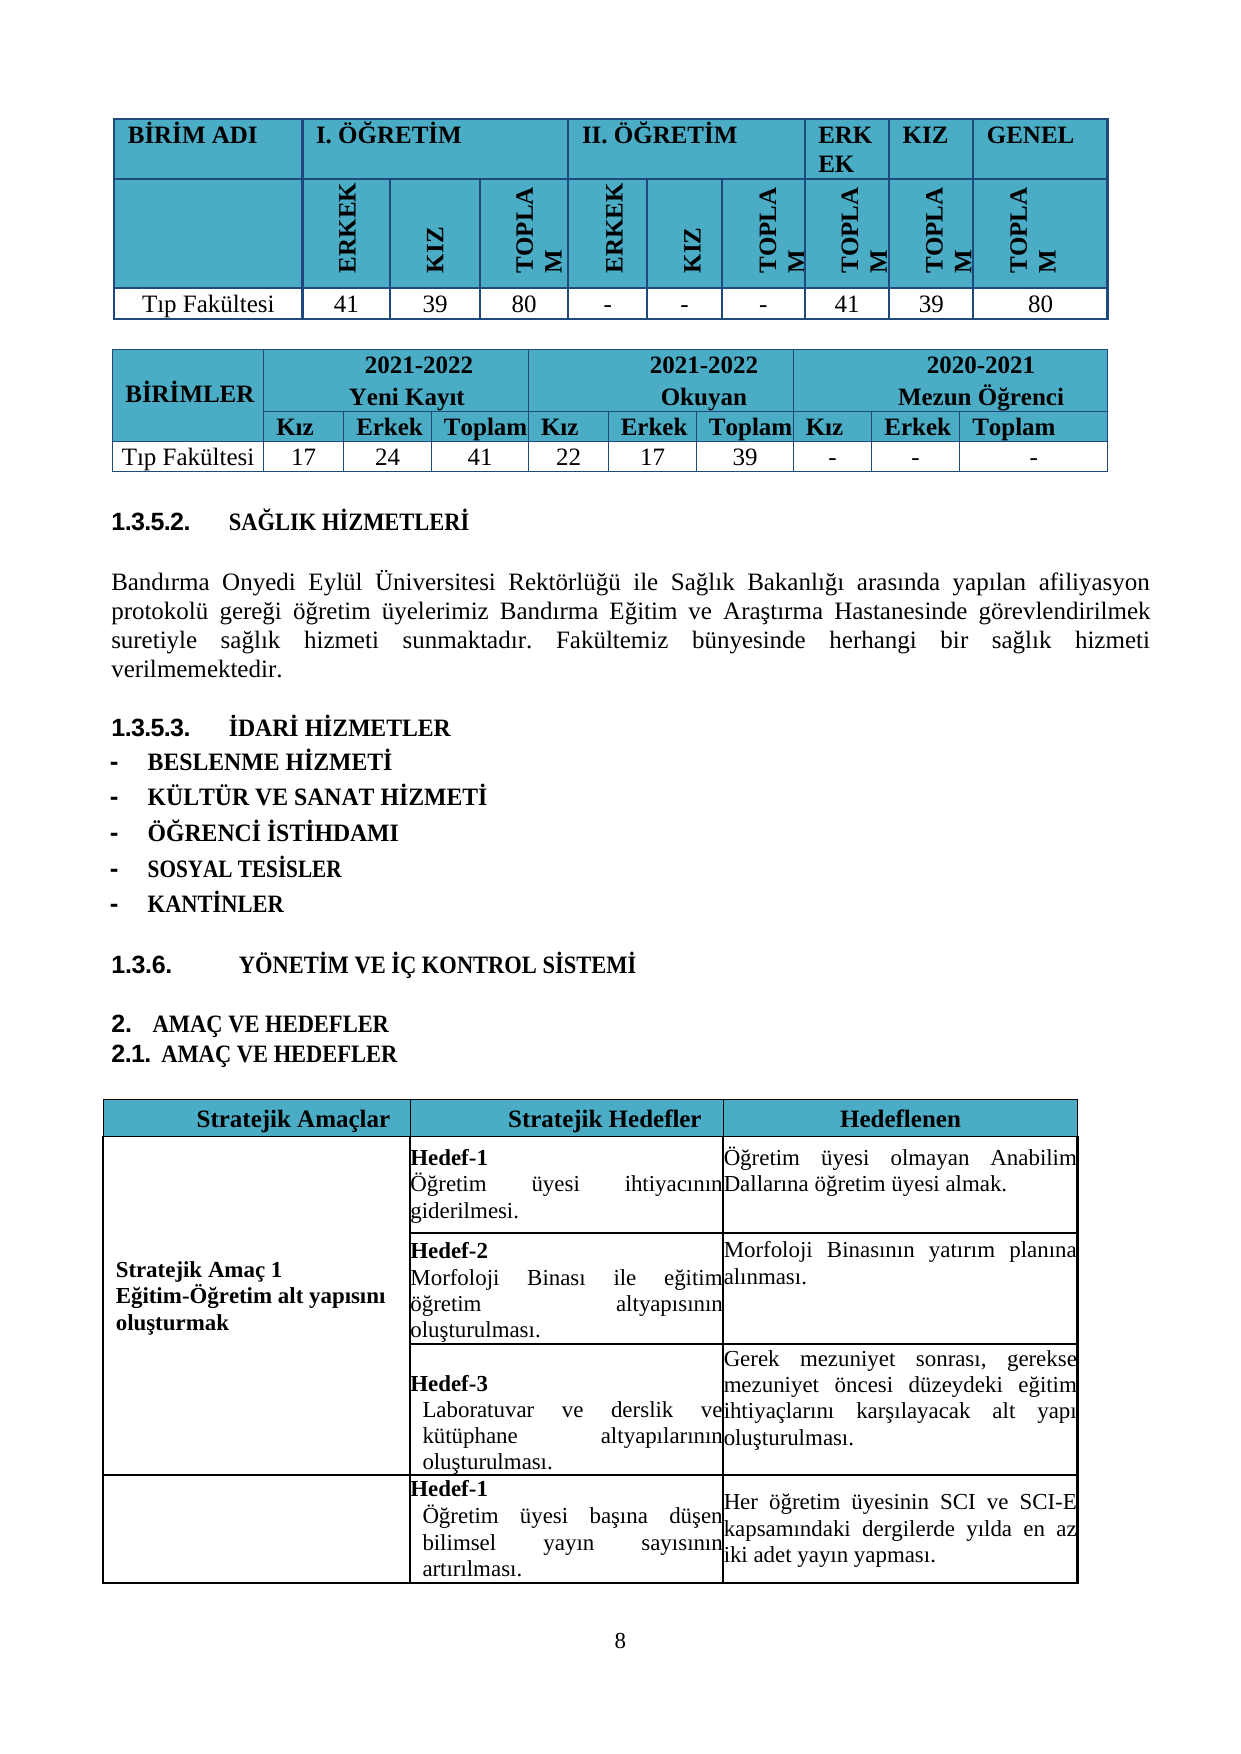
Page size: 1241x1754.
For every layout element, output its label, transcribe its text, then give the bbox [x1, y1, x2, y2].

list KANTİNLER [110, 886, 1151, 920]
table_cell - [648, 289, 721, 318]
list SOSYAL TESİSLER [110, 850, 1151, 884]
subtitle SAĞLIK HİZMETLERİ [111, 507, 1151, 536]
table_cell 39 [890, 289, 972, 318]
table_header 2020-2021 Mezun Öğrenci [794, 350, 1107, 411]
table_cell Her öğretim üyesinin SCI ve SCI-E kapsamındaki dergilerde yılda en az iki adet yayın yapması. [724, 1476, 1076, 1582]
table_cell Morfoloji Binasının yatırım planına alınması. [724, 1234, 1076, 1343]
table_cell Toplam [697, 412, 793, 441]
table_cell 17 [609, 442, 696, 471]
list YÖNETİM VE İÇ KONTROL SİSTEMİ [111, 950, 1151, 979]
table_cell 24 [344, 442, 431, 471]
table_cell TOPLAM [806, 180, 888, 287]
table_header II. ÖĞRETİM [569, 120, 804, 178]
table_cell ERKEK [569, 180, 646, 287]
list BESLENME HİZMETİ [110, 743, 1151, 777]
table_cell 41 [432, 442, 528, 471]
table_cell 22 [529, 442, 608, 471]
table_header 2021-2022 Okuyan [529, 350, 793, 411]
table_cell TOPLAM [481, 180, 567, 287]
table_cell TOPLAM [974, 180, 1106, 287]
table_header KIZ [890, 120, 972, 178]
table_cell Kız [529, 412, 608, 441]
list AMAÇ VE HEDEFLER [111, 1039, 1151, 1068]
table_cell Toplam [960, 412, 1107, 441]
table_cell 39 [697, 442, 793, 471]
table_header 2021-2022 Yeni Kayıt [264, 350, 528, 411]
table_cell Tıp Fakültesi [115, 289, 301, 318]
table_header GENEL [974, 120, 1106, 178]
table_cell TOPLAM [890, 180, 972, 287]
table_cell 80 [481, 289, 567, 318]
table_header Stratejik Amaçlar [104, 1100, 410, 1136]
table_cell 80 [974, 289, 1106, 318]
table_cell - [794, 442, 871, 471]
table_cell - [872, 442, 959, 471]
table_cell Hedef-2 Morfoloji Binası ile eğitim öğretim altyapısının oluşturulması. [411, 1234, 722, 1343]
text Bandırma Onyedi Eylül Üniversitesi Rektörlüğü ile Sağlık Bakanlığı arasında yapılan afiliyasyon protokolü gereği öğretim üyelerimiz Bandırma Eğitim ve Araştırma Hastanesinde görevlendirilmek suretiyle sağlık hizmeti sunmaktadır. Fakültemiz bünyesinde herhangi bir sağlık hizmeti verilmemektedir. [111, 567, 1151, 682]
table_cell Gerek mezuniyet sonrası, gerekse mezuniyet öncesi düzeydeki eğitim ihtiyaçlarını karşılayacak alt yapı oluşturulması. [724, 1345, 1076, 1474]
table_cell TOPLAM [723, 180, 804, 287]
table_cell 17 [264, 442, 343, 471]
table_cell - [960, 442, 1107, 471]
table_header I. ÖĞRETİM [304, 120, 567, 178]
table_cell Tıp Fakültesi [113, 442, 263, 471]
table_cell KIZ [391, 180, 479, 287]
table_cell KIZ [648, 180, 721, 287]
list ÖĞRENCİ İSTİHDAMI [110, 815, 1151, 849]
table_header BİRİM ADI [115, 120, 301, 178]
table_cell - [723, 289, 804, 318]
table_header Stratejik Hedefler [411, 1100, 723, 1136]
table_header ERKEK [806, 120, 888, 178]
table_header Hedeflenen [724, 1100, 1077, 1136]
table_cell Hedef-1 Öğretim üyesi başına düşen bilimsel yayın sayısının artırılması. [411, 1476, 722, 1582]
table_cell - [569, 289, 646, 318]
table_cell Erkek [344, 412, 431, 441]
table_cell 41 [806, 289, 888, 318]
table_cell Toplam [432, 412, 528, 441]
table_cell Kız [794, 412, 871, 441]
table_cell Kız [264, 412, 343, 441]
table_cell 39 [391, 289, 479, 318]
subtitle İDARİ HİZMETLER [111, 713, 1151, 742]
table_cell [115, 180, 301, 287]
table_cell ERKEK [304, 180, 389, 287]
table_cell Öğretim üyesi olmayan Anabilim Dallarına öğretim üyesi almak. [724, 1137, 1076, 1232]
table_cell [104, 1476, 409, 1582]
table_cell Erkek [609, 412, 696, 441]
table_cell Hedef-1 Öğretim üyesi ihtiyacının giderilmesi. [411, 1137, 722, 1232]
table_header BİRİMLER [113, 350, 263, 441]
list AMAÇ VE HEDEFLER [111, 1008, 1151, 1037]
list KÜLTÜR VE SANAT HİZMETİ [110, 779, 1151, 813]
table_cell Stratejik Amaç 1 Eğitim-Öğretim alt yapısını oluşturmak [104, 1137, 409, 1474]
table_cell Erkek [872, 412, 959, 441]
table_cell 41 [304, 289, 389, 318]
table_cell Hedef-3 Laboratuvar ve derslik ve kütüphane altyapılarının oluşturulması. [411, 1345, 722, 1474]
